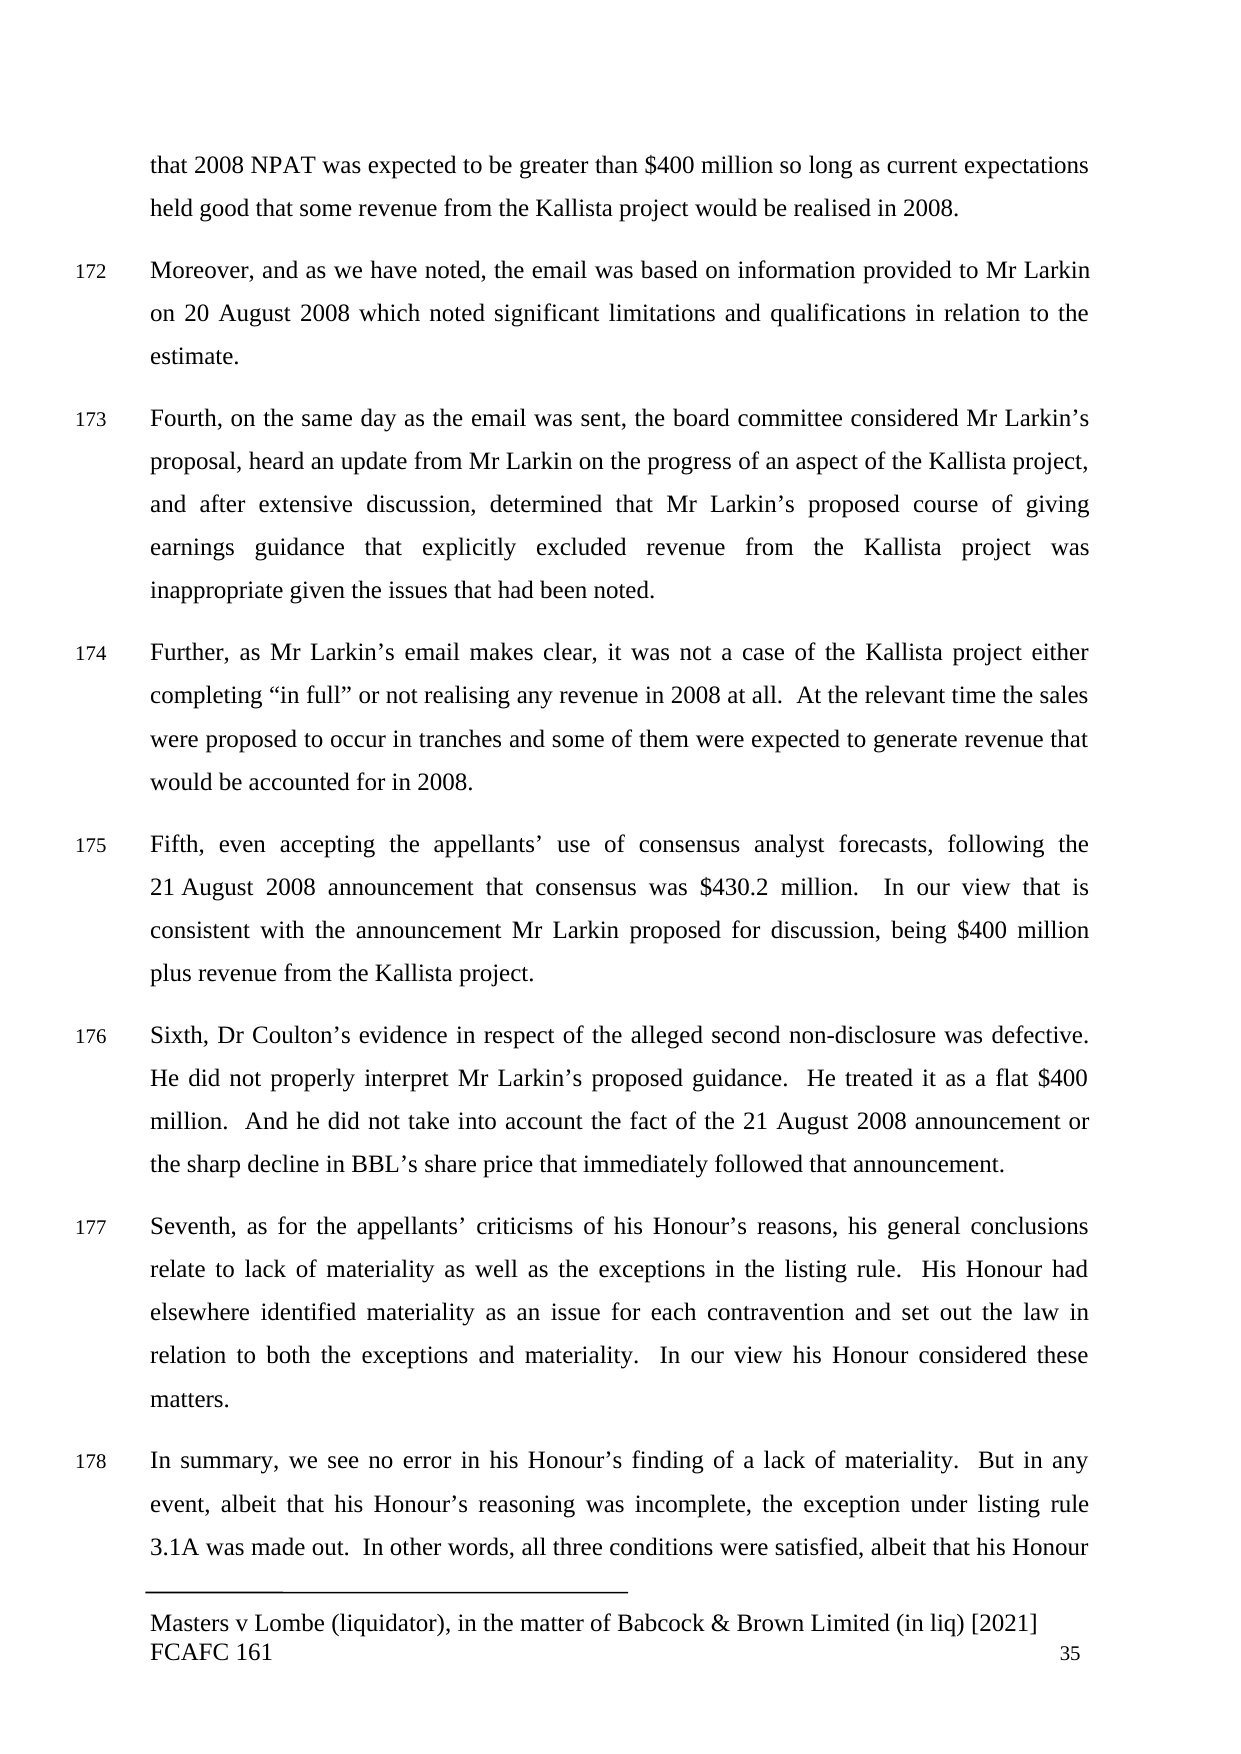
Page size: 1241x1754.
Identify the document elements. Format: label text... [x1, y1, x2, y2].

list Moreover, and as we have noted, the email was based on information provided to Mr Larkin on 20 August 2008 which noted significant limitations and qualifications in relation to the estimate. [75, 255, 1090, 370]
list Seventh, as for the appellants’ criticisms of his Honour’s reasons, his general conclusions relate to lack of materiality as well as the exceptions in the listing rule. His Honour had elsewhere identified materiality as an issue for each contravention and set out the law in relation to both the exceptions and materiality. In our view his Honour considered these matters. [75, 1211, 1090, 1412]
list Fourth, on the same day as the email was sent, the board committee considered Mr Larkin’s proposal, heard an update from Mr Larkin on the progress of an aspect of the Kallista project, and after extensive discussion, determined that Mr Larkin’s proposed course of giving earnings guidance that explicitly excluded revenue from the Kallista project was inappropriate given the issues that had been noted. [75, 403, 1090, 604]
list Further, as Mr Larkin’s email makes clear, it was not a case of the Kallista project either completing “in full” or not realising any revenue in 2008 at all. At the relevant time the sales were proposed to occur in tranches and some of them were expected to generate revenue that would be accounted for in 2008. [75, 637, 1090, 796]
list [75, 1446, 1090, 1561]
list Sixth, Dr Coulton’s evidence in respect of the alleged second non-disclosure was defective. He did not properly interpret Mr Larkin’s proposed guidance. He treated it as a flat $400 million. And he did not take into account the fact of the 21 August 2008 announcement or the sharp decline in BBL’s share price that immediately followed that announcement. [75, 1020, 1090, 1178]
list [75, 150, 1090, 222]
list Fifth, even accepting the appellants’ use of consensus analyst forecasts, following the 21 August 2008 announcement that consensus was $430.2 million. In our view that is consistent with the announcement Mr Larkin proposed for discussion, being $400 million plus revenue from the Kallista project. [75, 829, 1090, 987]
